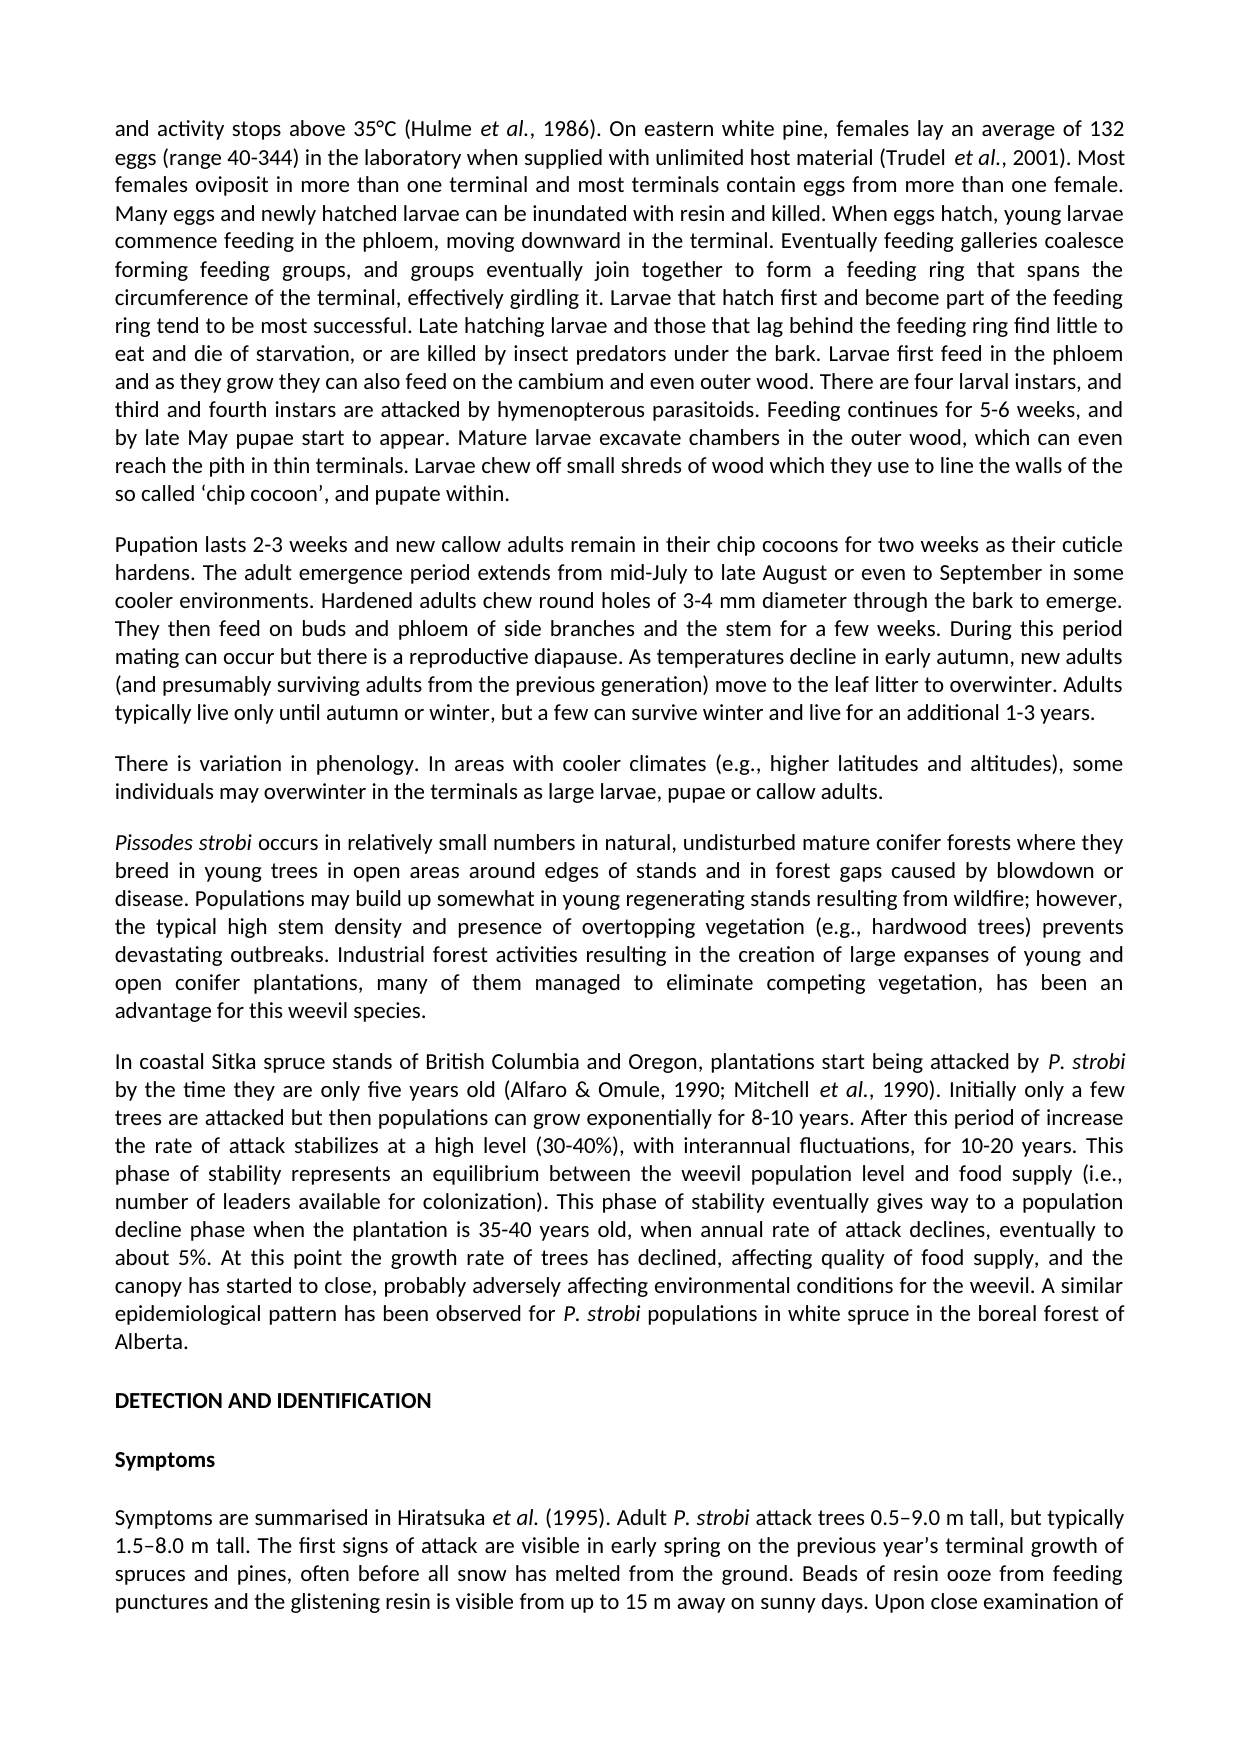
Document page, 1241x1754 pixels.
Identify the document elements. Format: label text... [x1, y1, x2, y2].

text In coastal Sitka spruce stands of British Columbia and Oregon, plantations start being attacked by P. strobi by the time they are only five years old (Alfaro & Omule, 1990; Mitchell et al., 1990). Initially only a few trees are attacked but then populations can grow exponentially for 8-10 years. After this period of increase the rate of attack stabilizes at a high level (30-40%), with interannual fluctuations, for 10-20 years. This phase of stability represents an equilibrium between the weevil population level and food supply (i.e., number of leaders available for colonization). This phase of stability eventually gives way to a population decline phase when the plantation is 35-40 years old, when annual rate of attack declines, eventually to about 5%. At this point the growth rate of trees has declined, affecting quality of food supply, and the canopy has started to close, probably adversely affecting environmental conditions for the weevil. A similar epidemiological pattern has been observed for P. strobi populations in white spruce in the boreal forest of Alberta. [114, 1047, 1126, 1355]
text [114, 114, 1126, 507]
text There is variation in phenology. In areas with cooler climates (e.g., higher latitudes and altitudes), some individuals may overwinter in the terminals as large larvae, pupae or callow adults. [114, 749, 1126, 805]
text DETECTION AND IDENTIFICATION [114, 1386, 1126, 1414]
text Pupation lasts 2-3 weeks and new callow adults remain in their chip cocoons for two weeks as their cuticle hardens. The adult emergence period extends from mid-July to late August or even to September in some cooler environments. Hardened adults chew round holes of 3-4 mm diameter through the bark to emerge. They then feed on buds and phloem of side branches and the stem for a few weeks. During this period mating can occur but there is a reproductive diapause. As temperatures decline in early autumn, new adults (and presumably surviving adults from the previous generation) move to the leaf litter to overwinter. Adults typically live only until autumn or winter, but a few can survive winter and live for an additional 1-3 years. [114, 530, 1126, 726]
text Symptoms [114, 1445, 1126, 1473]
text Pissodes strobi occurs in relatively small numbers in natural, undisturbed mature conifer forests where they breed in young trees in open areas around edges of stands and in forest gaps caused by blowdown or disease. Populations may build up somewhat in young regenerating stands resulting from wildfire; however, the typical high stem density and presence of overtopping vegetation (e.g., hardwood trees) prevents devastating outbreaks. Industrial forest activities resulting in the creation of large expanses of young and open conifer plantations, many of them managed to eliminate competing vegetation, has been an advantage for this weevil species. [114, 828, 1126, 1024]
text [114, 1503, 1126, 1616]
